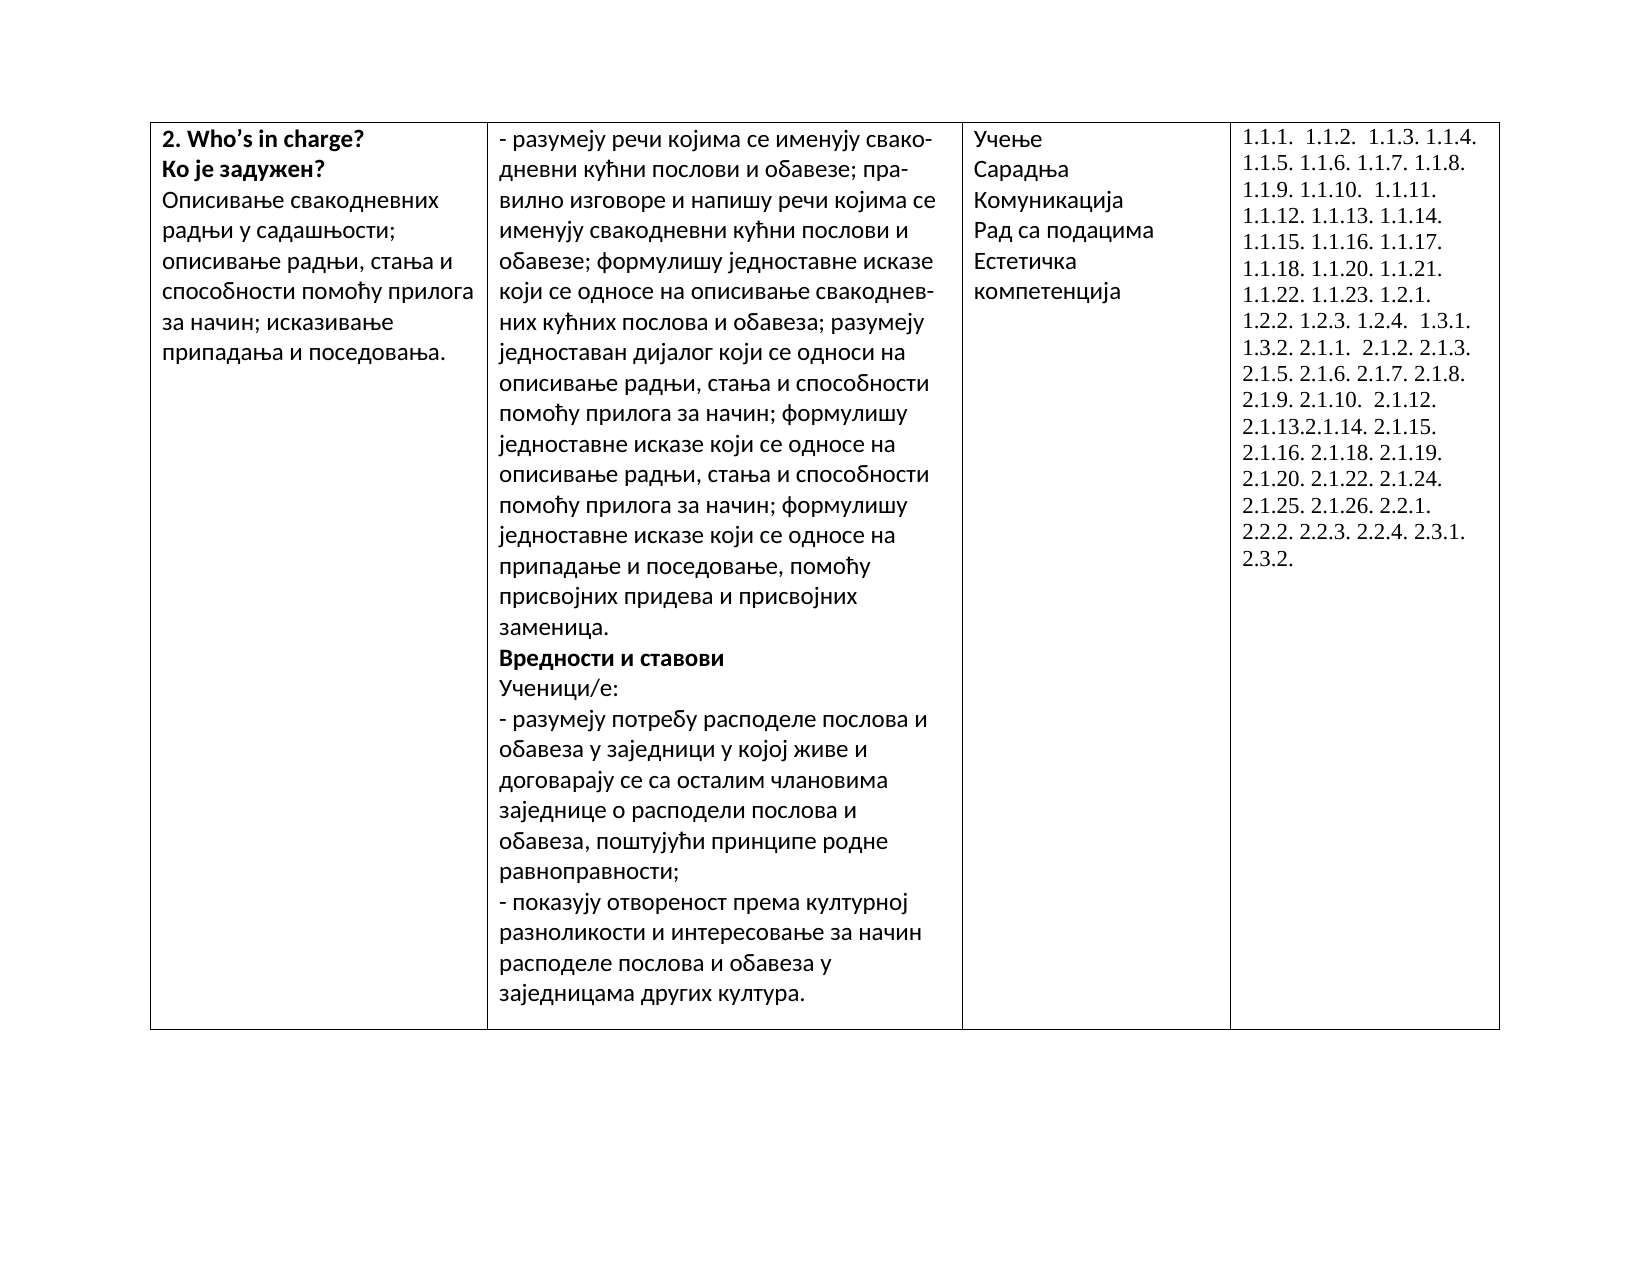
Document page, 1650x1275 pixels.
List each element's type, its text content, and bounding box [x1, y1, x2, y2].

table_header 1.1.1. 1.1.2. 1.1.3. 1.1.4. 1.1.5. 1.1.6. 1.1.7. 1.1.8. 1.1.9. 1.1.10. 1.1.11. 1.1.12. 1.1.13. 1.1.14. 1.1.15. 1.1.16. 1.1.17. 1.1.18. 1.1.20. 1.1.21. 1.1.22. 1.1.23. 1.2.1. 1.2.2. 1.2.3. 1.2.4. 1.3.1. 1.3.2. 2.1.1. 2.1.2. 2.1.3. 2.1.5. 2.1.6. 2.1.7. 2.1.8. 2.1.9. 2.1.10. 2.1.12. 2.1.13.2.1.14. 2.1.15. 2.1.16. 2.1.18. 2.1.19. 2.1.20. 2.1.22. 2.1.24. 2.1.25. 2.1.26. 2.2.1. 2.2.2. 2.2.3. 2.2.4. 2.3.1. 2.3.2. [1231, 123, 1499, 1029]
table_header Учење Сарадња Комуникација Рад са подацима Естетичка компетенција [963, 123, 1230, 1029]
table_header - разумеју речи којима се именују свако-дневни кућни послови и обавезе; пра-вилно изговоре и напишу речи којима се именују свакодневни кућни послови и обавезе; формулишу једноставне исказе који се односе на описивање свакоднев-них кућних послова и обавеза; разумеју једноставан дијалог који се односи на описивање радњи, стања и способности помоћу прилога за начин; формулишу једноставне исказе који се односе на описивање радњи, стања и способности помоћу прилога за начин; формулишу једноставне исказе који се односе на припадање и поседовање, помоћу присвојних придева и присвојних заменица. Вредности и ставови Ученици/е: - разумеју потребу расподеле послова и обавеза у заједници у којој живе и договарају се са осталим члановима заједнице о расподели послова и обавеза, поштујући принципе родне равноправности; - показују отвореност према културној разноликости и интересовање за начин расподеле послова и обавеза у заједницама других култура. [488, 123, 962, 1029]
table_header 2. Who’s in charge? Ко је задужен? Описивање свакодневних радњи у садашњости; описивање радњи, стања и способности помоћу прилога за начин; исказивање припадања и поседовања. [151, 123, 487, 1029]
